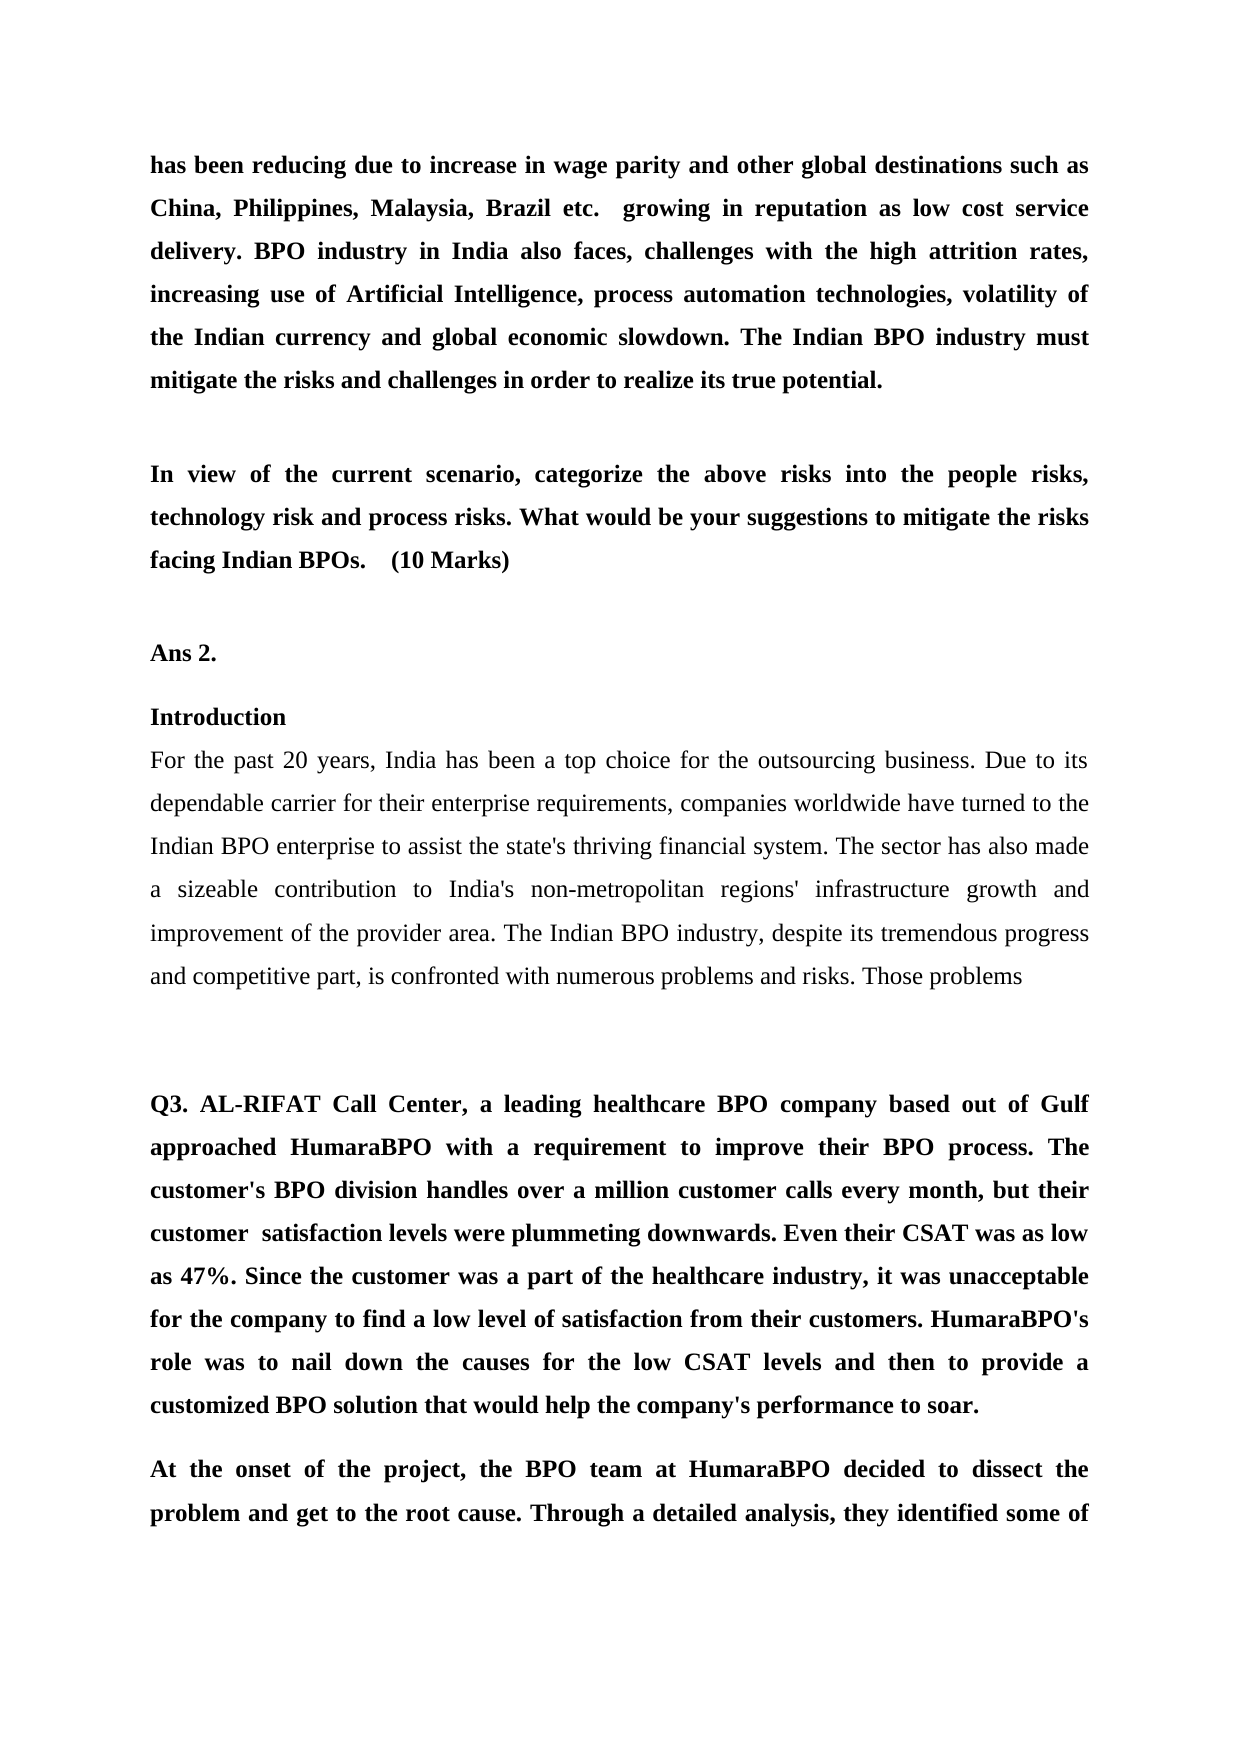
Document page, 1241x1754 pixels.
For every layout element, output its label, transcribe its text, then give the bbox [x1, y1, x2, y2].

text Q3. AL-RIFAT Call Center, a leading healthcare BPO company based out of Gulf approached HumaraBPO with a requirement to improve their BPO process. The customer's BPO division handles over a million customer calls every month, but their customer satisfaction levels were plummeting downwards. Even their CSAT was as low as 47%. Since the customer was a part of the healthcare industry, it was unacceptable for the company to find a low level of satisfaction from their customers. HumaraBPO's role was to nail down the causes for the low CSAT levels and then to provide a customized BPO solution that would help the company's performance to soar. [150, 1089, 1090, 1419]
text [150, 1454, 1090, 1526]
text For the past 20 years, India has been a top choice for the outsourcing business. Due to its dependable carrier for their enterprise requirements, companies worldwide have turned to the Indian BPO enterprise to assist the state's thriving financial system. The sector has also made a sizeable contribution to India's non-metropolitan regions' infrastructure growth and improvement of the provider area. The Indian BPO industry, despite its tremendous progress and competitive part, is confronted with numerous problems and risks. Those problems [150, 745, 1090, 989]
subtitle Introduction [150, 702, 1090, 731]
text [150, 150, 1090, 394]
subtitle Ans 2. [150, 638, 1090, 667]
subtitle In view of the current scenario, categorize the above risks into the people risks, technology risk and process risks. What would be your suggestions to mitigate the risks facing Indian BPOs. (10 Marks) [150, 459, 1090, 574]
